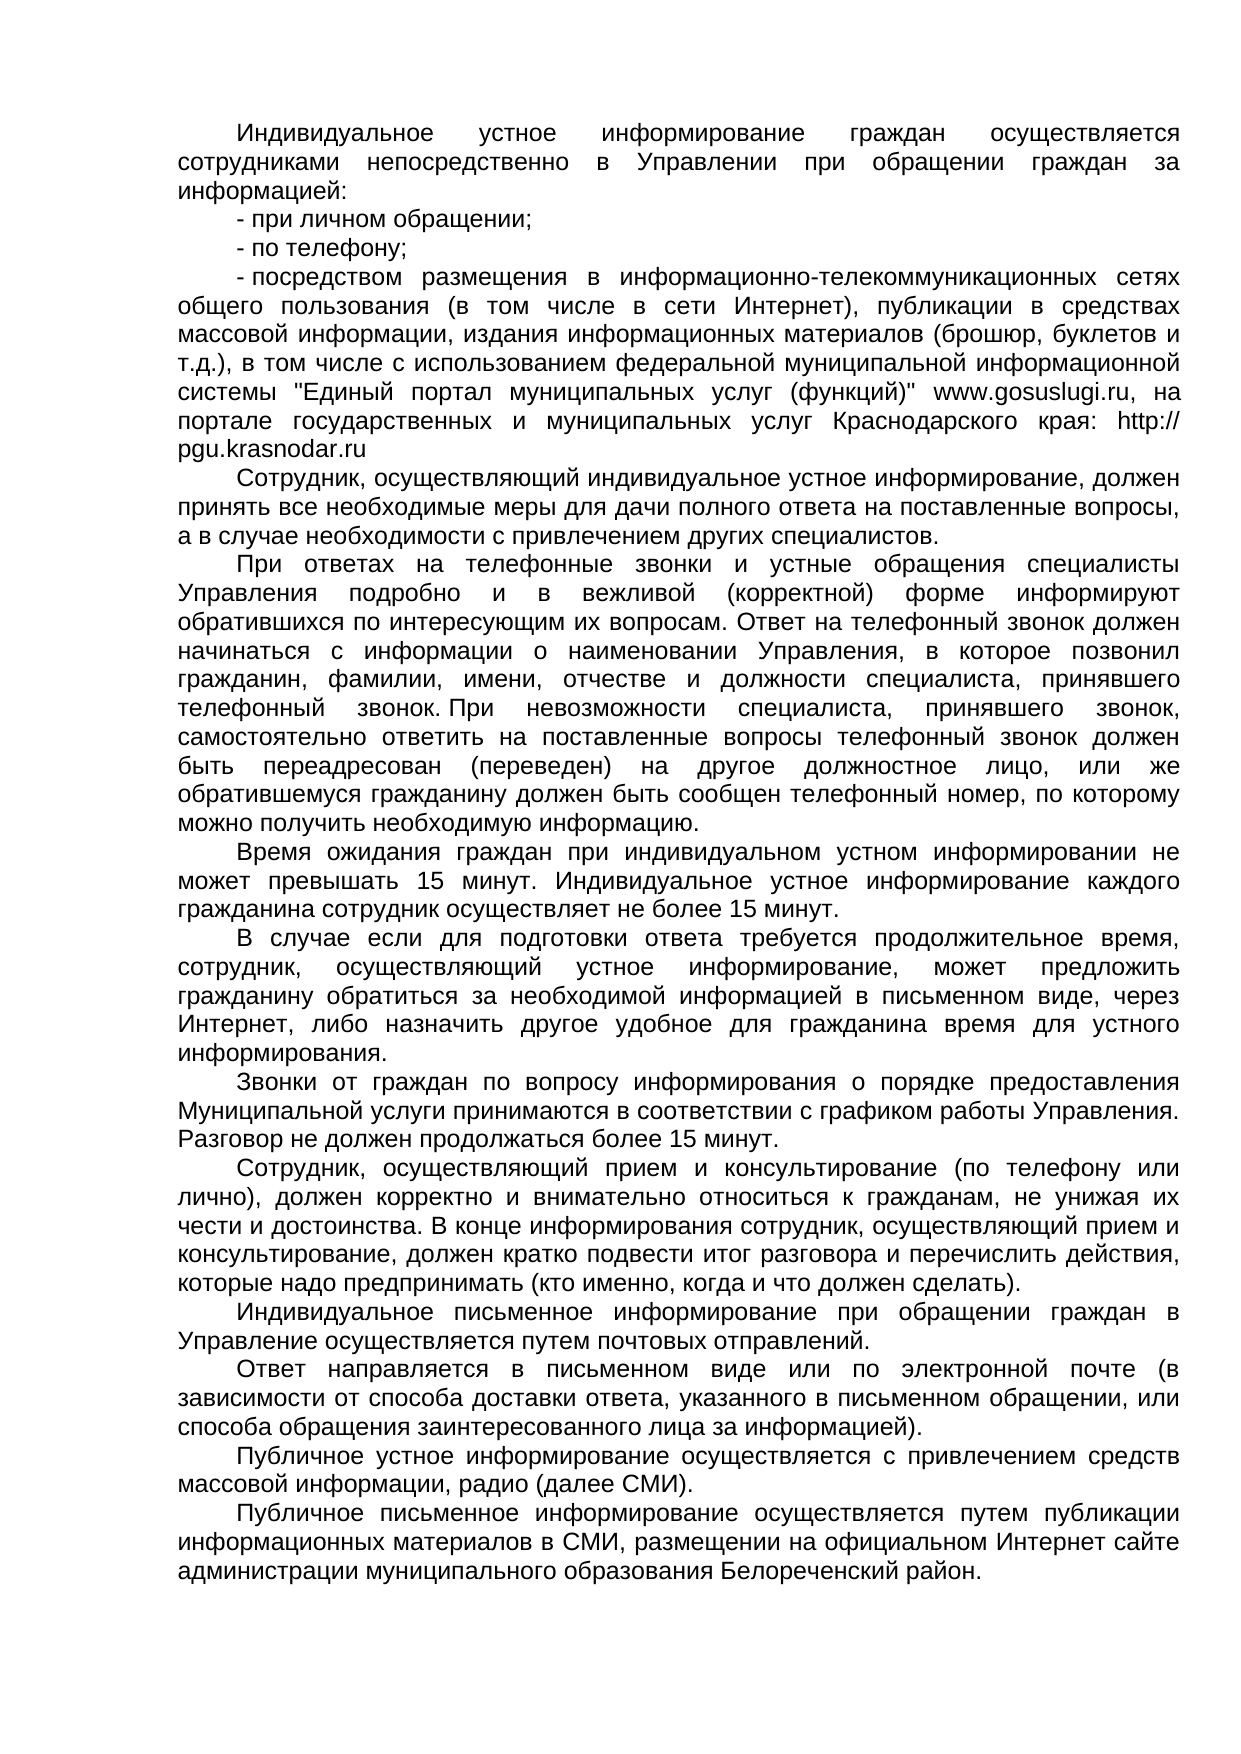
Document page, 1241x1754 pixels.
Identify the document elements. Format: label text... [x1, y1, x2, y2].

text - при личном обращении; [177, 204, 1181, 233]
text Индивидуальное устное информирование граждан осуществляется сотрудниками непосредственно в Управлении при обращении граждан за информацией: [177, 118, 1181, 204]
text Публичное письменное информирование осуществляется путем публикации информационных материалов в СМИ, размещении на официальном Интернет сайте администрации муниципального образования Белореченский район. [177, 1498, 1181, 1584]
text Сотрудник, осуществляющий прием и консультирование (по телефону или лично), должен корректно и внимательно относиться к гражданам, не унижая их чести и достоинства. В конце информирования сотрудник, осуществляющий прием и консультирование, должен кратко подвести итог разговора и перечислить действия, которые надо предпринимать (кто именно, когда и что должен сделать). [177, 1153, 1181, 1297]
text В случае если для подготовки ответа требуется продолжительное время, сотрудник, осуществляющий устное информирование, может предложить гражданину обратиться за необходимой информацией в письменном виде, через Интернет, либо назначить другое удобное для гражданина время для устного информирования. [177, 923, 1181, 1067]
text Индивидуальное письменное информирование при обращении граждан в Управление осуществляется путем почтовых отправлений. [177, 1297, 1181, 1354]
text - посредством размещения в информационно-телекоммуникационных сетях общего пользования (в том числе в сети Интернет), публикации в средствах массовой информации, издания информационных материалов (брошюр, буклетов и т.д.), в том числе с использованием федеральной муниципальной информационной системы "Единый портал муниципальных услуг (функций)" www.gosuslugi.ru, на портале государственных и муниципальных услуг Краснодарского края: http:// pgu.krasnodar.ru [177, 262, 1181, 463]
text Сотрудник, осуществляющий индивидуальное устное информирование, должен принять все необходимые меры для дачи полного ответа на поставленные вопросы, а в случае необходимости с привлечением других специалистов. [177, 463, 1181, 549]
text Время ожидания граждан при индивидуальном устном информировании не может превышать 15 минут. Индивидуальное устное информирование каждого гражданина сотрудник осуществляет не более 15 минут. [177, 837, 1181, 923]
text Публичное устное информирование осуществляется с привлечением средств массовой информации, радио (далее СМИ). [177, 1441, 1181, 1498]
text Звонки от граждан по вопросу информирования о порядке предоставления Муниципальной услуги принимаются в соответствии с графиком работы Управления. Разговор не должен продолжаться более 15 минут. [177, 1067, 1181, 1153]
text - по телефону; [177, 233, 1181, 262]
text При ответах на телефонные звонки и устные обращения специалисты Управления подробно и в вежливой (корректной) форме информируют обратившихся по интересующим их вопросам. Ответ на телефонный звонок должен начинаться с информации о наименовании Управления, в которое позвонил гражданин, фамилии, имени, отчестве и должности специалиста, принявшего телефонный звонок. При невозможности специалиста, принявшего звонок, самостоятельно ответить на поставленные вопросы телефонный звонок должен быть переадресован (переведен) на другое должностное лицо, или же обратившемуся гражданину должен быть сообщен телефонный номер, по которому можно получить необходимую информацию. [177, 549, 1181, 837]
text Ответ направляется в письменном виде или по электронной почте (в зависимости от способа доставки ответа, указанного в письменном обращении, или способа обращения заинтересованного лица за информацией). [177, 1354, 1181, 1441]
